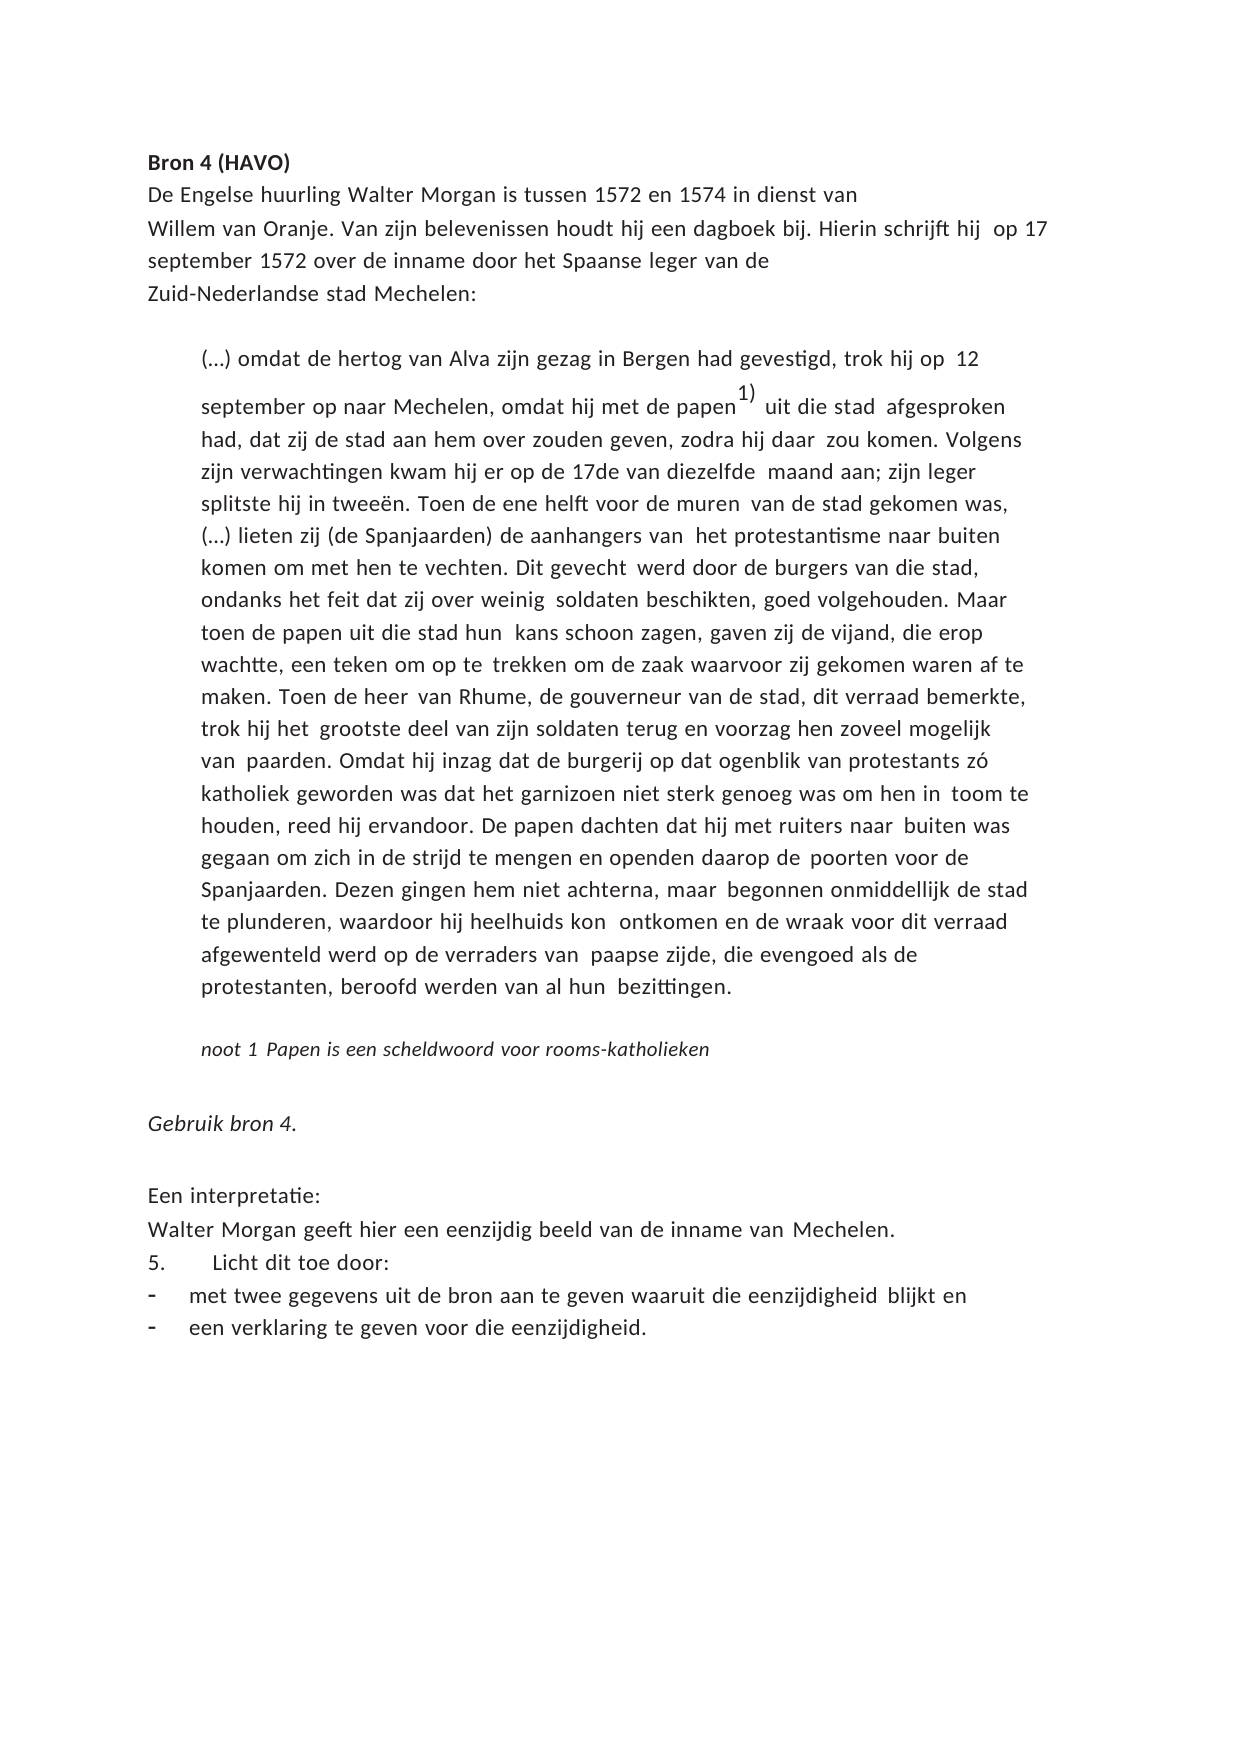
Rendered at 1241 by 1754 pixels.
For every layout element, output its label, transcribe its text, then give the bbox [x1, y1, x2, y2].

text Walter Morgan geeft hier een eenzijdig beeld van de inname van Mechelen. [148, 1216, 1031, 1244]
text Willem van Oranje. Van zijn belevenissen houdt hij een dagboek bij. Hierin schrijft hij op 17 september 1572 over de inname door het Spaanse leger van de [148, 214, 1071, 275]
text Zuid-Nederlandse stad Mechelen: [148, 279, 1093, 307]
text (…) omdat de hertog van Alva zijn gezag in Bergen had gevestigd, trok hij op 12 september op naar Mechelen, omdat hij met de papen1) uit die stad afgesproken had, dat zij de stad aan hem over zouden geven, zodra hij daar zou komen. Volgens zijn verwachtingen kwam hij er op de 17de van diezelfde maand aan; zijn leger splitste hij in tweeën. Toen de ene helft voor de muren van de stad gekomen was, (…) lieten zij (de Spanjaarden) de aanhangers van het protestantisme naar buiten komen om met hen te vechten. Dit gevecht werd door de burgers van die stad, ondanks het feit dat zij over weinig soldaten beschikten, goed volgehouden. Maar toen de papen uit die stad hun kans schoon zagen, gaven zij de vijand, die erop wachtte, een teken om op te trekken om de zaak waarvoor zij gekomen waren af te maken. Toen de heer van Rhume, de gouverneur van de stad, dit verraad bemerkte, trok hij het grootste deel van zijn soldaten terug en voorzag hen zoveel mogelijk van paarden. Omdat hij inzag dat de burgerij op dat ogenblik van protestants zó katholiek geworden was dat het garnizoen niet sterk genoeg was om hen in toom te houden, reed hij ervandoor. De papen dachten dat hij met ruiters naar buiten was gegaan om zich in de strijd te mengen en openden daarop de poorten voor de Spanjaarden. Dezen gingen hem niet achterna, maar begonnen onmiddellijk de stad te plunderen, waardoor hij heelhuids kon ontkomen en de wraak voor dit verraad afgewenteld werd op de verraders van paapse zijde, die evengoed als de protestanten, beroofd werden van al hun bezittingen. [201, 344, 1032, 1000]
text noot 1 Papen is een scheldwoord voor rooms-katholieken [201, 1036, 1032, 1062]
text Bron 4 (HAVO) [148, 148, 1093, 176]
text Een interpretatie: [148, 1181, 1093, 1209]
text Gebruik bron 4. [148, 1109, 1093, 1137]
text De Engelse huurling Walter Morgan is tussen 1572 en 1574 in dienst van [148, 180, 1093, 208]
list met twee gegevens uit de bron aan te geven waaruit die eenzijdigheid blijkt en [148, 1281, 1031, 1309]
text 5. Licht dit toe door: [148, 1248, 1093, 1276]
list een verklaring te geven voor die eenzijdigheid. [148, 1313, 1093, 1341]
